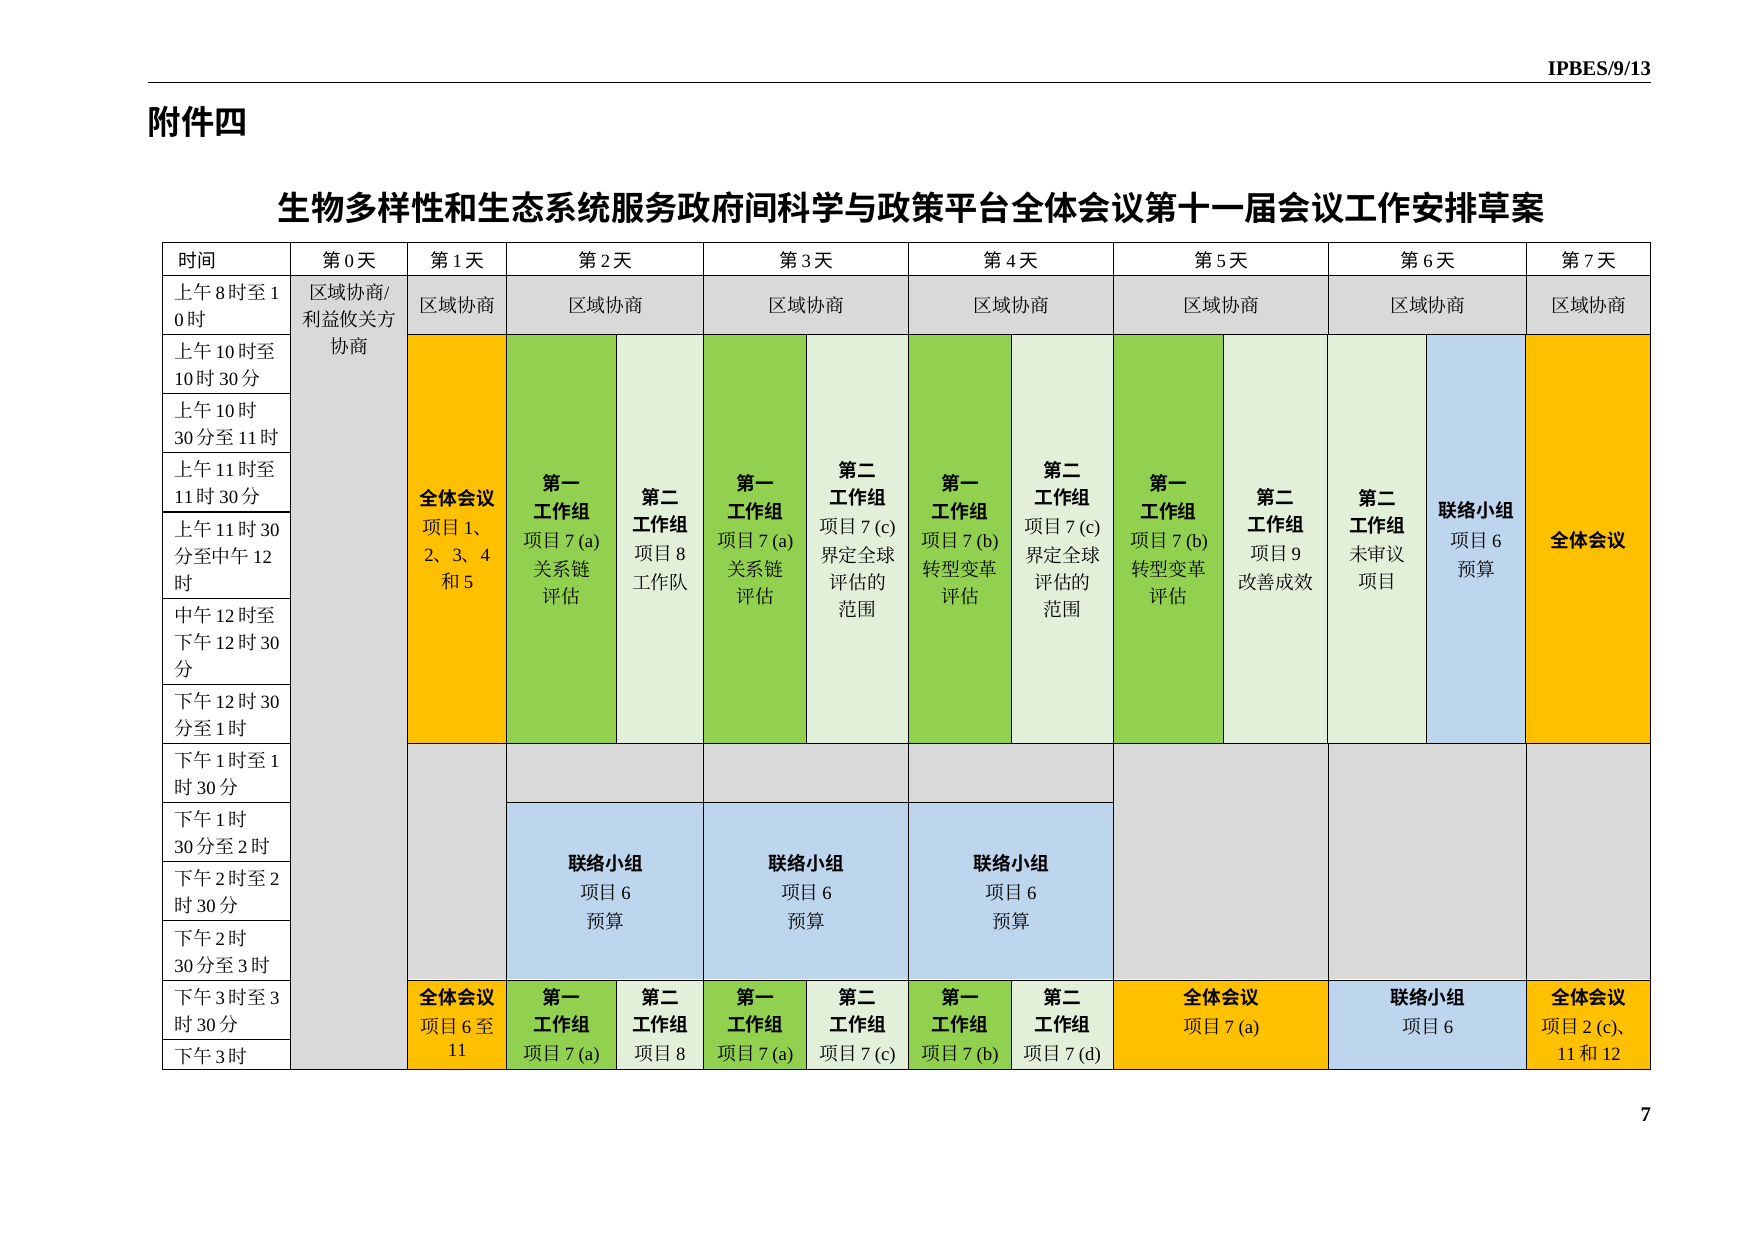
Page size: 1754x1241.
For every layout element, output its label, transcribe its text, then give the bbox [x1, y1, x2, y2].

table_cell 上午11时至11时30分 [163, 453, 290, 511]
table_cell 联络小组 项目6 预算 [909, 803, 1113, 979]
table_header 第2天 [507, 243, 703, 275]
table_cell 全体会议 项目6至11 [408, 981, 506, 1069]
table_cell 第二 工作组 项目9 改善成效 [1224, 335, 1327, 743]
table_cell 第一 工作组 项目7 (a) 关系链 评估 [507, 335, 616, 743]
table_cell 全体会议 项目2 (c)、11和12 [1527, 981, 1650, 1069]
table_cell 第二 工作组 项目7 (c) 界定全球评估的 范围 [1012, 335, 1113, 743]
table_cell [1329, 744, 1526, 979]
table_cell 第二 工作组 项目8 工作队 [617, 335, 703, 743]
table_header 时间 [163, 243, 290, 275]
table_cell 下午1时 30分至2时 [163, 803, 290, 861]
table_cell 联络小组 项目6 预算 [704, 803, 908, 979]
table_cell [1527, 744, 1650, 979]
table_cell 第二 工作组 项目7 (c) 界定全球评估的 范围 [807, 335, 908, 743]
table_cell 第二 工作组 项目8 工作队 [617, 981, 703, 1069]
table_header 第7天 [1527, 243, 1650, 275]
table_cell 第一 工作组 项目7 (b) 转型变革评估 [909, 981, 1011, 1069]
table_cell 下午3时至3时30分 [163, 981, 290, 1039]
table_cell 下午2时 30分至3时 [163, 921, 290, 979]
table_cell 下午1时至1时30分 [163, 744, 290, 802]
table_header 第5天 [1114, 243, 1328, 275]
table_cell [909, 744, 1113, 802]
table_cell 区域协商 [408, 276, 506, 334]
title 生物多样性和生态系统服务政府间科学与政策平台全体会议第十一届会议工作安排草案 [278, 182, 1651, 230]
table_cell 区域协商 [1527, 276, 1650, 334]
table_cell 下午3时 30分至4时 [163, 1040, 290, 1069]
table_cell [704, 744, 908, 802]
table_cell 上午10时 30分至11时 [163, 394, 290, 452]
table_cell 第二 工作组 项目7 (c) 界定全球评估的 范围 [807, 981, 908, 1069]
table_cell 第一 工作组 项目7 (a) 关系链 评估 [507, 981, 616, 1069]
table_cell 第一 工作组 项目7 (a) 关系链 评估 [704, 335, 806, 743]
table_cell 联络小组 项目6 预算 [1427, 335, 1525, 743]
table_cell 区域协商 [909, 276, 1113, 334]
table_cell 区域协商/利益攸关方协商 [291, 276, 407, 1069]
table_cell 区域协商 [507, 276, 703, 334]
table_cell 第二 工作组 项目7 (d) 气候变化 [1012, 981, 1113, 1069]
table_cell 区域协商 [704, 276, 908, 334]
table_cell 联络小组 项目6 预算 [507, 803, 703, 979]
table_cell 第二 工作组 未审议 项目 [1328, 335, 1426, 743]
table_cell 全体会议 项目1、2、3、4和5 [408, 335, 506, 743]
table_cell 联络小组 项目6 预算 [1329, 981, 1526, 1069]
table_cell [507, 744, 703, 802]
table_cell 全体会议 项目7 (a) [1114, 981, 1328, 1069]
table_cell 下午12时30分至1时 [163, 685, 290, 743]
table_cell 第一 工作组 项目7 (b) 转型变革评估 [1114, 335, 1223, 743]
table_cell 上午11时30分至中午12时 [163, 513, 290, 597]
table_header 第0天 [291, 243, 407, 275]
table_header 第4天 [909, 243, 1113, 275]
table_cell 第一 工作组 项目7 (a) 关系链 评估 [704, 981, 806, 1069]
table_cell [1114, 744, 1328, 979]
table_cell 第一 工作组 项目7 (b) 转型变革评估 [909, 335, 1011, 743]
table_cell 区域协商 [1329, 276, 1526, 334]
table_cell 上午8时至10时 [163, 276, 290, 334]
table_cell [408, 744, 506, 979]
table_cell 中午12时至下午12时30分 [163, 599, 290, 684]
table_cell 下午2时至2时30分 [163, 862, 290, 920]
table_cell 全体会议 [1526, 335, 1650, 743]
table_header 第6天 [1329, 243, 1526, 275]
table_cell 上午10时至10时30分 [163, 335, 290, 393]
table_header 第1天 [408, 243, 506, 275]
table_header 第3天 [704, 243, 908, 275]
table_cell 区域协商 [1114, 276, 1328, 334]
text 附件四 [148, 96, 1651, 144]
